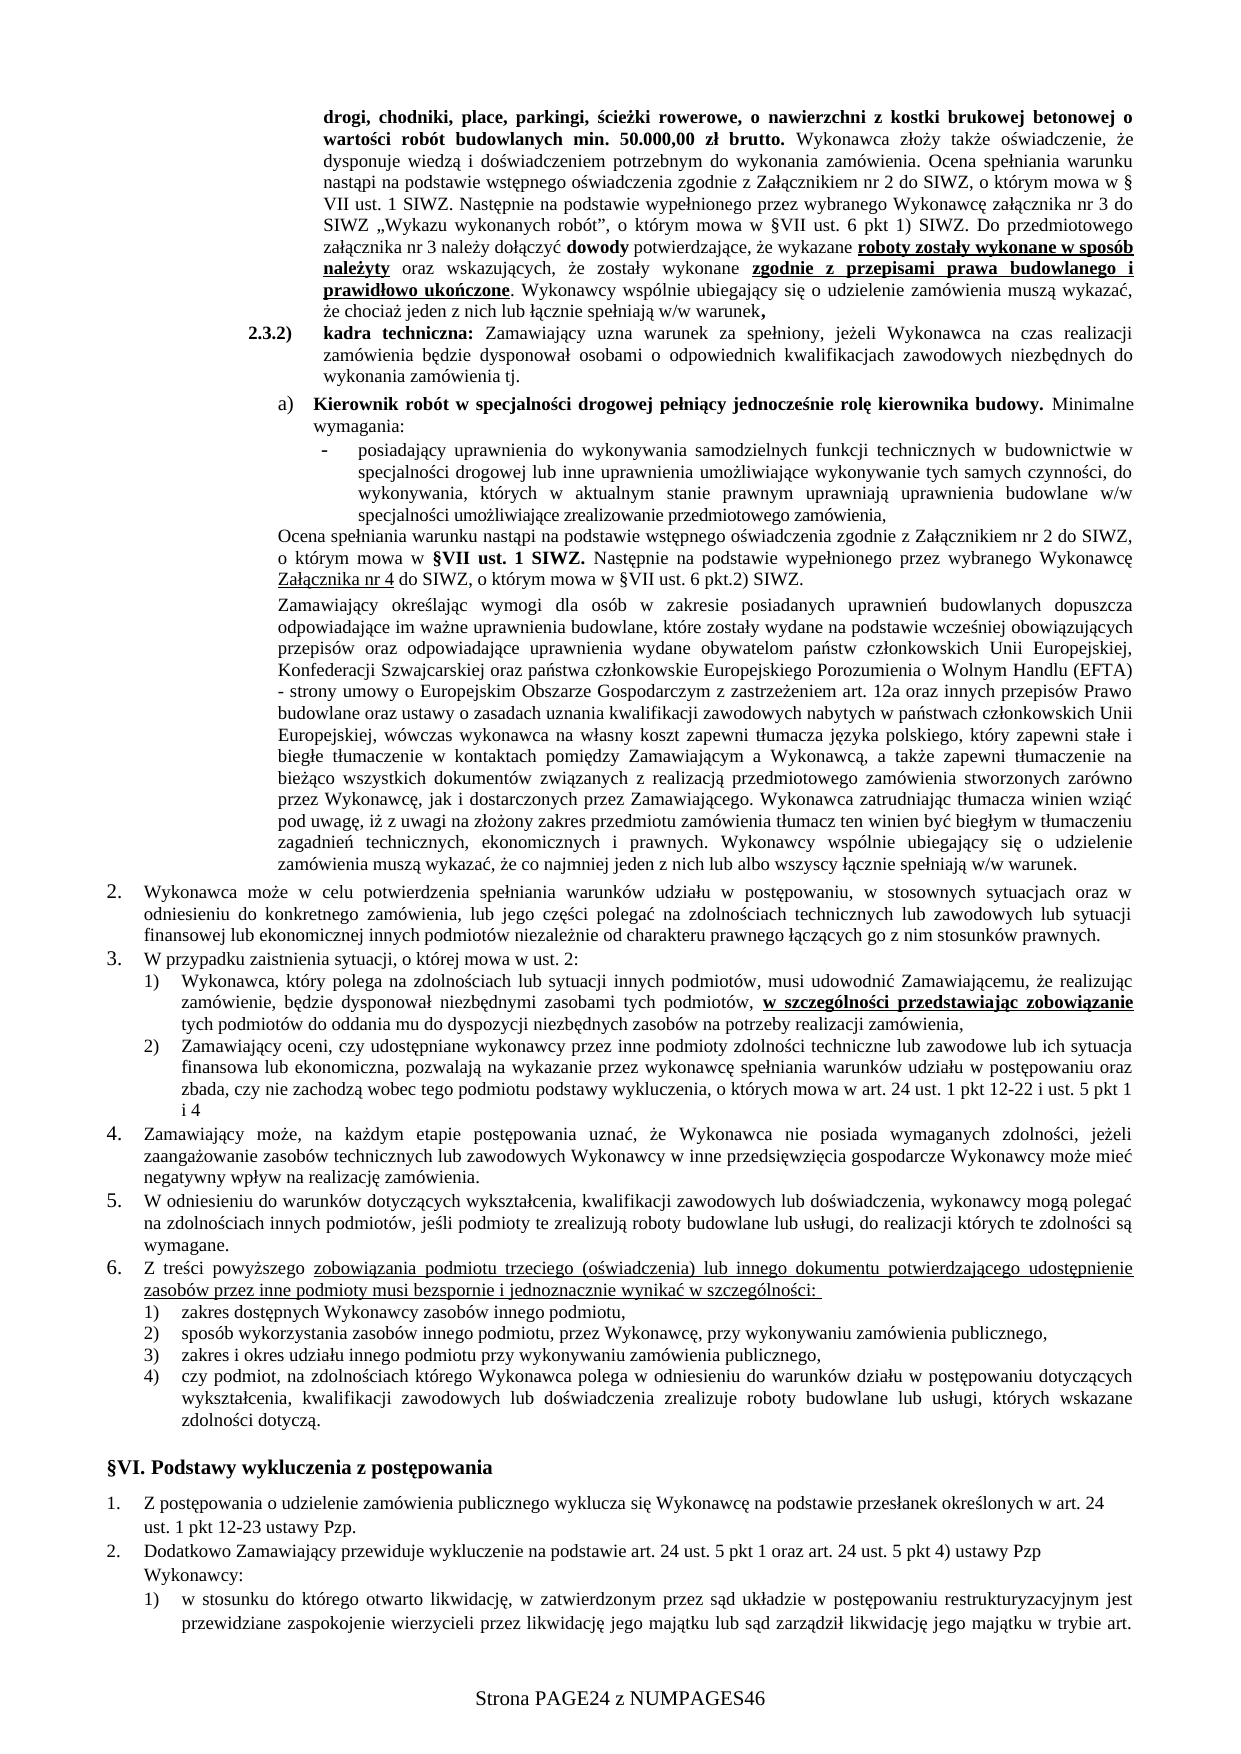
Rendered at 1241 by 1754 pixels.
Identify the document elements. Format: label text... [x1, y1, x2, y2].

list Wykonawca może w celu potwierdzenia spełniania warunków udziału w postępowaniu, w stosownych sytuacjach oraz w odniesieniu do konkretnego zamówienia, lub jego części polegać na zdolnościach technicznych lub zawodowych lub sytuacji finansowej lub ekonomicznej innych podmiotów niezależnie od charakteru prawnego łączących go z nim stosunków prawnych. [106, 878, 1134, 946]
list zakres i okres udziału innego podmiotu przy wykonywaniu zamówienia publicznego, [143, 1344, 1134, 1365]
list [248, 106, 1134, 322]
subtitle Podstawy wykluczenia z postępowania [106, 1455, 1134, 1479]
list Z postępowania o udzielenie zamówienia publicznego wyklucza się Wykonawcę na podstawie przesłanek określonych w art. 24 ust. 1 pkt 12-23 ustawy Pzp. [106, 1492, 1134, 1537]
list posiadający uprawnienia do wykonywania samodzielnych funkcji technicznych w budownictwie w specjalności drogowej lub inne uprawnienia umożliwiające wykonywanie tych samych czynności, do wykonywania, których w aktualnym stanie prawnym uprawniają uprawnienia budowlane w/w specjalności umożliwiające zrealizowanie przedmiotowego zamówienia, [321, 436, 1134, 525]
list Zamawiający może, na każdym etapie postępowania uznać, że Wykonawca nie posiada wymaganych zdolności, jeżeli zaangażowanie zasobów technicznych lub zawodowych Wykonawcy w inne przedsięwzięcia gospodarcze Wykonawcy może mieć negatywny wpływ na realizację zamówienia. [106, 1121, 1134, 1188]
list Kierownik robót w specjalności drogowej pełniący jednocześnie rolę kierownika budowy. Minimalne wymagania: [278, 391, 1134, 436]
list Z treści powyższego zobowiązania podmiotu trzeciego (oświadczenia) lub innego dokumentu potwierdzającego udostępnienie zasobów przez inne podmioty musi bezspornie i jednoznacznie wynikać w szczególności: [106, 1255, 1134, 1301]
list W odniesieniu do warunków dotyczących wykształcenia, kwalifikacji zawodowych lub doświadczenia, wykonawcy mogą polegać na zdolnościach innych podmiotów, jeśli podmioty te zrealizują roboty budowlane lub usługi, do realizacji których te zdolności są wymagane. [106, 1188, 1134, 1255]
list kadra techniczna: Zamawiający uzna warunek za spełniony, jeżeli Wykonawca na czas realizacji zamówienia będzie dysponował osobami o odpowiednich kwalifikacjach zawodowych niezbędnych do wykonania zamówienia tj. [248, 322, 1134, 387]
list Dodatkowo Zamawiający przewiduje wykluczenie na podstawie art. 24 ust. 5 pkt 1 oraz art. 24 ust. 5 pkt 4) ustawy Pzp Wykonawcy: [106, 1540, 1134, 1585]
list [143, 1588, 1134, 1633]
list Wykonawca, który polega na zdolnościach lub sytuacji innych podmiotów, musi udowodnić Zamawiającemu, że realizując zamówienie, będzie dysponował niezbędnymi zasobami tych podmiotów, w szczególności przedstawiając zobowiązanie tych podmiotów do oddania mu do dyspozycji niezbędnych zasobów na potrzeby realizacji zamówienia, [143, 970, 1134, 1034]
list zakres dostępnych Wykonawcy zasobów innego podmiotu, [143, 1301, 1134, 1322]
text Ocena spełniania warunku nastąpi na podstawie wstępnego oświadczenia zgodnie z Załącznikiem nr 2 do SIWZ, o którym mowa w §VII ust. 1 SIWZ. Następnie na podstawie wypełnionego przez wybranego Wykonawcę Załącznika nr 4 do SIWZ, o którym mowa w §VII ust. 6 pkt.2) SIWZ. [278, 525, 1134, 590]
list Zamawiający oceni, czy udostępniane wykonawcy przez inne podmioty zdolności techniczne lub zawodowe lub ich sytuacja finansowa lub ekonomiczna, pozwalają na wykazanie przez wykonawcę spełniania warunków udziału w postępowaniu oraz zbada, czy nie zachodzą wobec tego podmiotu podstawy wykluczenia, o których mowa w art. 24 ust. 1 pkt 12-22 i ust. 5 pkt 1 i 4 [143, 1034, 1134, 1121]
list sposób wykorzystania zasobów innego podmiotu, przez Wykonawcę, przy wykonywaniu zamówienia publicznego, [143, 1322, 1134, 1344]
list W przypadku zaistnienia sytuacji, o której mowa w ust. 2: [106, 946, 1134, 970]
list czy podmiot, na zdolnościach którego Wykonawca polega w odniesieniu do warunków działu w postępowaniu dotyczących wykształcenia, kwalifikacji zawodowych lub doświadczenia zrealizuje roboty budowlane lub usługi, których wskazane zdolności dotyczą. [143, 1365, 1134, 1430]
text Zamawiający określając wymogi dla osób w zakresie posiadanych uprawnień budowlanych dopuszcza odpowiadające im ważne uprawnienia budowlane, które zostały wydane na podstawie wcześniej obowiązujących przepisów oraz odpowiadające uprawnienia wydane obywatelom państw członkowskich Unii Europejskiej, Konfederacji Szwajcarskiej oraz państwa członkowskie Europejskiego Porozumienia o Wolnym Handlu (EFTA) - strony umowy o Europejskim Obszarze Gospodarczym z zastrzeżeniem art. 12a oraz innych przepisów Prawo budowlane oraz ustawy o zasadach uznania kwalifikacji zawodowych nabytych w państwach członkowskich Unii Europejskiej, wówczas wykonawca na własny koszt zapewni tłumacza języka polskiego, który zapewni stałe i biegłe tłumaczenie w kontaktach pomiędzy Zamawiającym a Wykonawcą, a także zapewni tłumaczenie na bieżąco wszystkich dokumentów związanych z realizacją przedmiotowego zamówienia stworzonych zarówno przez Wykonawcę, jak i dostarczonych przez Zamawiającego. Wykonawca zatrudniając tłumacza winien wziąć pod uwagę, iż z uwagi na złożony zakres przedmiotu zamówienia tłumacz ten winien być biegłym w tłumaczeniu zagadnień technicznych, ekonomicznych i prawnych. Wykonawcy wspólnie ubiegający się o udzielenie zamówienia muszą wykazać, że co najmniej jeden z nich lub albo wszyscy łącznie spełniają w/w warunek. [278, 594, 1134, 874]
